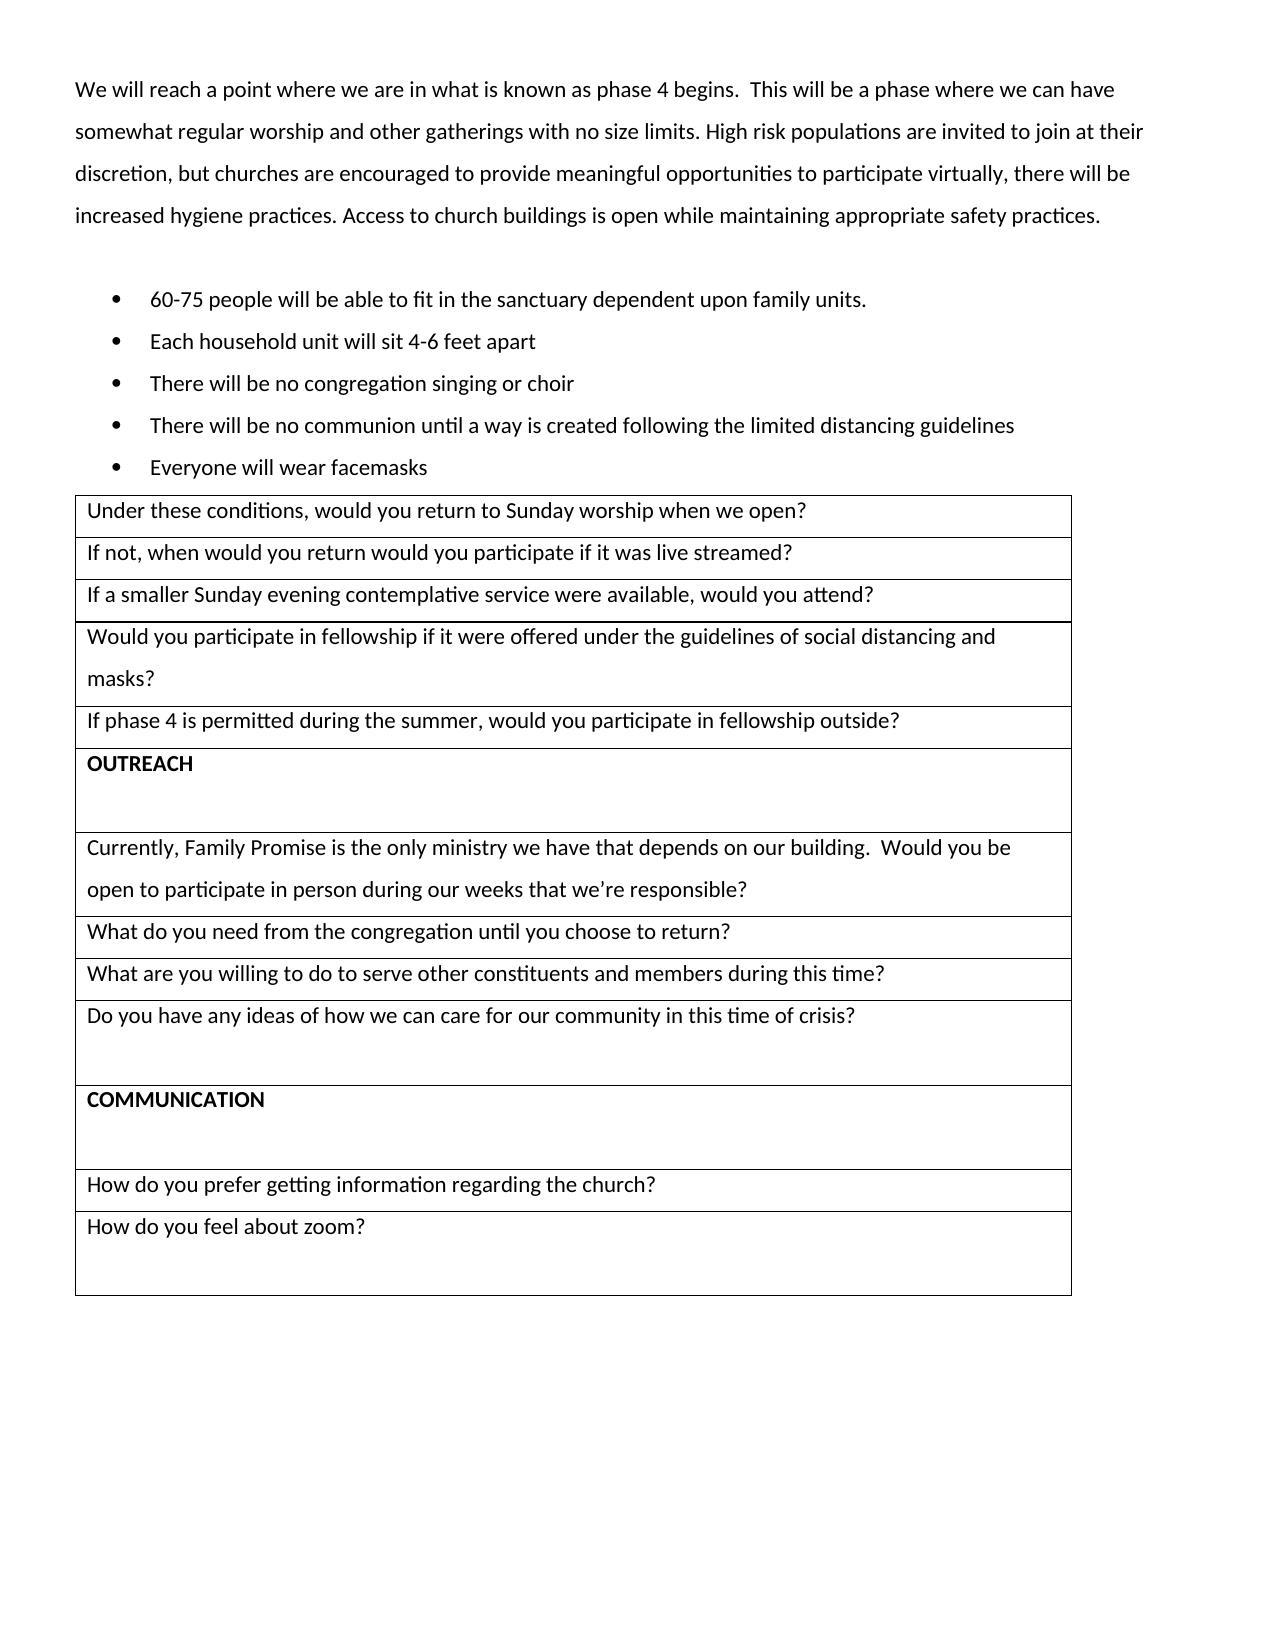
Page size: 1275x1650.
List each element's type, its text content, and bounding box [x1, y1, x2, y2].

table_cell What are you willing to do to serve other constituents and members during this time? [76, 959, 1071, 1000]
table_cell If a smaller Sunday evening contemplative service were available, would you attend? [76, 580, 1071, 621]
table_cell Would you participate in fellowship if it were offered under the guidelines of social distancing and masks? [76, 623, 1071, 706]
table_cell How do you prefer getting information regarding the church? [76, 1170, 1071, 1211]
table_cell How do you feel about zoom? [76, 1212, 1071, 1295]
table_cell Currently, Family Promise is the only ministry we have that depends on our building. Would you be open to participate in person during our weeks that we’re responsible? [76, 833, 1071, 916]
table_cell OUTREACH [76, 749, 1071, 832]
table_cell What do you need from the congregation until you choose to return? [76, 917, 1071, 958]
table_cell COMMUNICATION [76, 1086, 1071, 1169]
table_cell Do you have any ideas of how we can care for our community in this time of crisis? [76, 1001, 1071, 1084]
list 60-75 people will be able to fit in the sanctuary dependent upon family units. [112, 285, 1200, 313]
list Each household unit will sit 4-6 feet apart [112, 327, 1200, 355]
table_cell If phase 4 is permitted during the summer, would you participate in fellowship outside? [76, 707, 1071, 748]
list There will be no communion until a way is created following the limited distancing guidelines [112, 411, 1200, 439]
list Everyone will wear facemasks [112, 453, 1200, 481]
list There will be no congregation singing or choir [112, 369, 1200, 397]
text We will reach a point where we are in what is known as phase 4 begins. This will be a phase where we can have somewhat regular worship and other gatherings with no size limits. High risk populations are invited to join at their discretion, but churches are encouraged to provide meaningful opportunities to participate virtually, there will be increased hygiene practices. Access to church buildings is open while maintaining appropriate safety practices. [75, 75, 1200, 229]
table_cell If not, when would you return would you participate if it was live streamed? [76, 538, 1071, 579]
table_header Under these conditions, would you return to Sunday worship when we open? [76, 496, 1071, 537]
